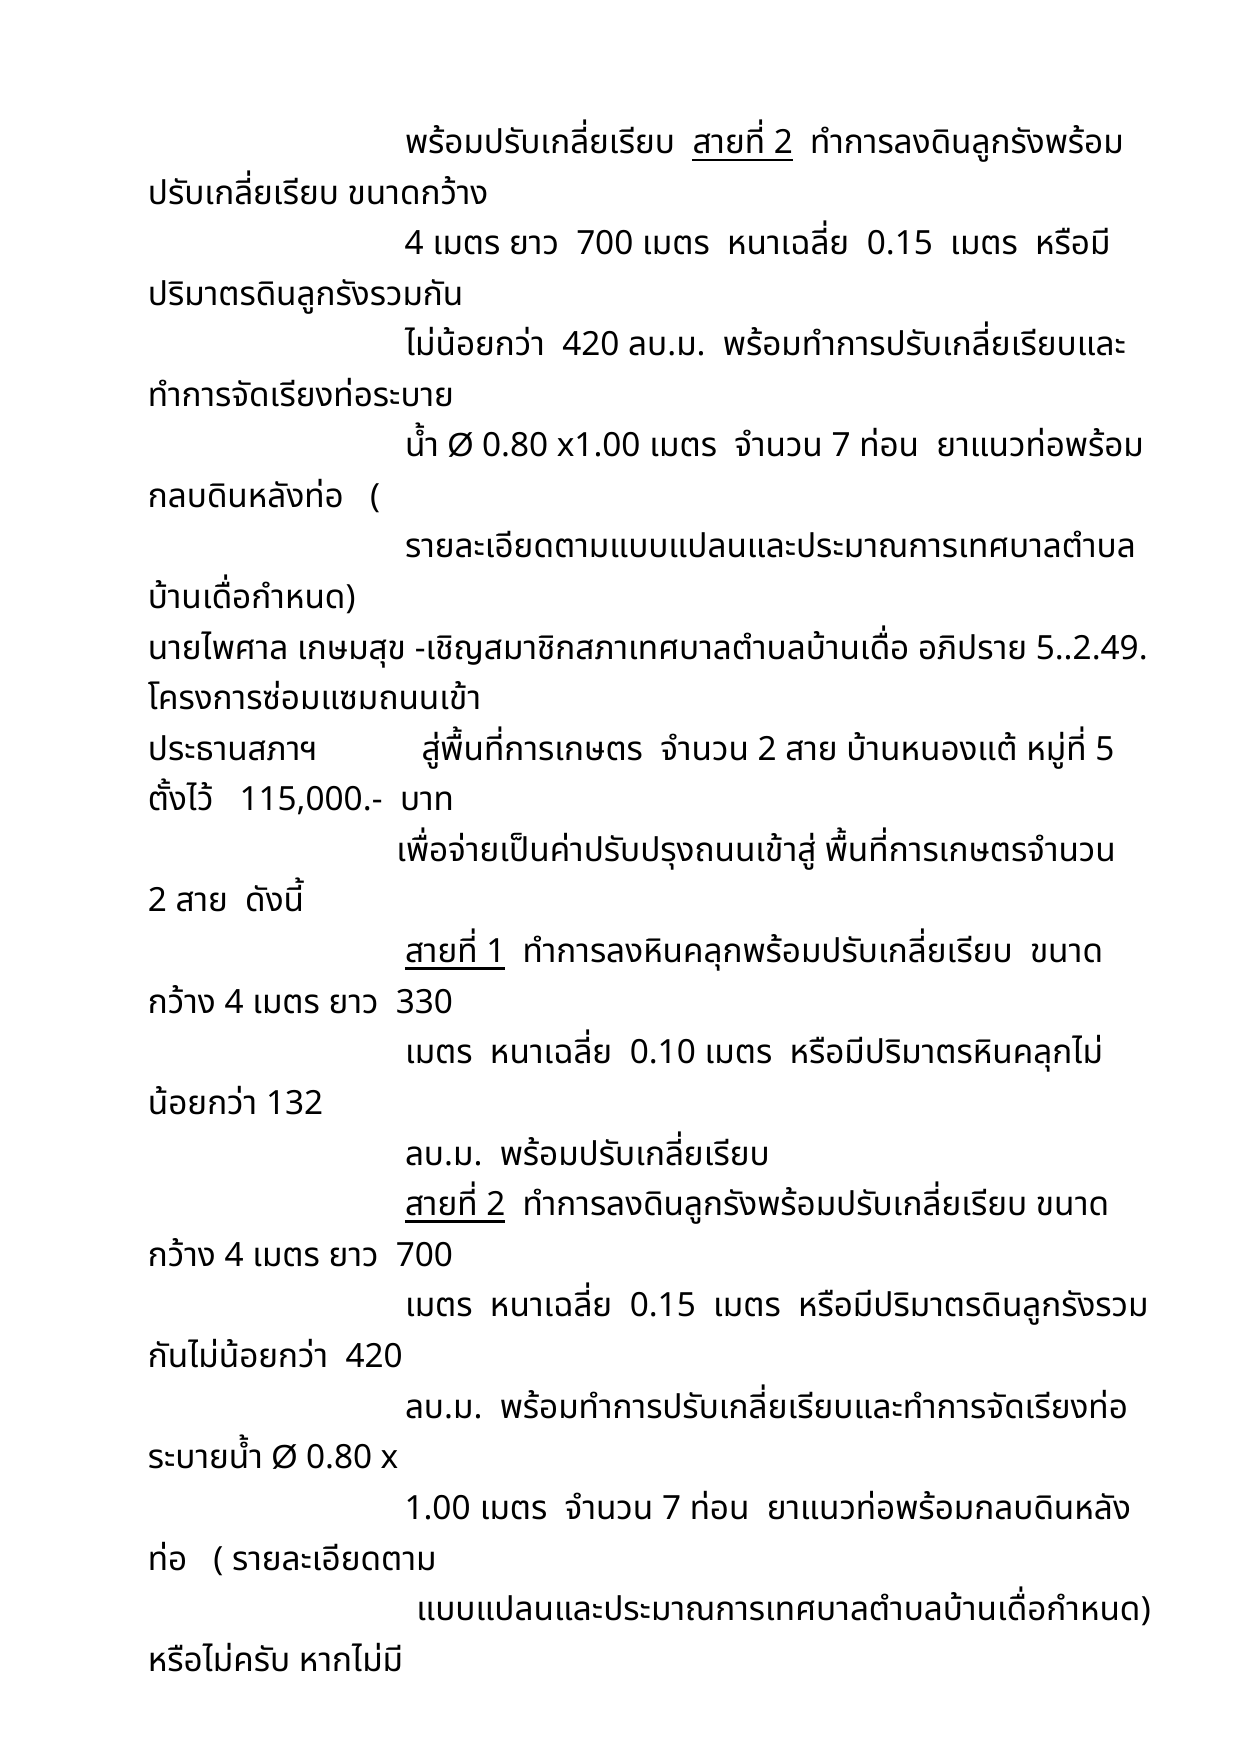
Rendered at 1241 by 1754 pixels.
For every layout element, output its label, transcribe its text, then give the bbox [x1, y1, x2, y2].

text สายที่ 1 ทำการลงหินคลุกพร้อมปรับเกลี่ยเรียบ ขนาดกว้าง 4 เมตร ยาว 330 [148, 927, 1152, 1028]
text รายละเอียดตามแบบแปลนและประมาณการเทศบาลตำบลบ้านเดื่อกำหนด) [148, 522, 1152, 623]
text พร้อมปรับเกลี่ยเรียบ สายที่ 2 ทำการลงดินลูกรังพร้อมปรับเกลี่ยเรียบ ขนาดกว้าง [148, 118, 1152, 219]
text เพื่อจ่ายเป็นค่าปรับปรุงถนนเข้าสู่ พื้นที่การเกษตรจำนวน 2 สาย ดังนี้ [148, 826, 1152, 927]
text ลบ.ม. พร้อมปรับเกลี่ยเรียบ [148, 1129, 1152, 1180]
text น้ำ Ø 0.80 x1.00 เมตร จำนวน 7 ท่อน ยาแนวท่อพร้อมกลบดินหลังท่อ ( [148, 421, 1152, 522]
text เมตร หนาเฉลี่ย 0.15 เมตร หรือมีปริมาตรดินลูกรังรวมกันไม่น้อยกว่า 420 [148, 1281, 1152, 1382]
text แบบแปลนและประมาณการเทศบาลตำบลบ้านเดื่อกำหนด) หรือไม่ครับ หากไม่มี [148, 1585, 1152, 1686]
text ลบ.ม. พร้อมทำการปรับเกลี่ยเรียบและทำการจัดเรียงท่อระบายน้ำ Ø 0.80 x [148, 1382, 1152, 1484]
text 4 เมตร ยาว 700 เมตร หนาเฉลี่ย 0.15 เมตร หรือมีปริมาตรดินลูกรังรวมกัน [148, 219, 1152, 320]
text เมตร หนาเฉลี่ย 0.10 เมตร หรือมีปริมาตรหินคลุกไม่น้อยกว่า 132 [148, 1028, 1152, 1129]
text นายไพศาล เกษมสุข -เชิญสมาชิกสภาเทศบาลตำบลบ้านเดื่อ อภิปราย 5..2.49. โครงการซ่อมแซมถนนเข้า [148, 623, 1152, 724]
text ไม่น้อยกว่า 420 ลบ.ม. พร้อมทำการปรับเกลี่ยเรียบและทำการจัดเรียงท่อระบาย [148, 320, 1152, 421]
text ประธานสภาฯ สู่พื้นที่การเกษตร จำนวน 2 สาย บ้านหนองแต้ หมู่ที่ 5 ตั้งไว้ 115,000.- บาท [148, 724, 1152, 826]
text สายที่ 2 ทำการลงดินลูกรังพร้อมปรับเกลี่ยเรียบ ขนาดกว้าง 4 เมตร ยาว 700 [148, 1180, 1152, 1281]
text 1.00 เมตร จำนวน 7 ท่อน ยาแนวท่อพร้อมกลบดินหลังท่อ ( รายละเอียดตาม [148, 1484, 1152, 1585]
